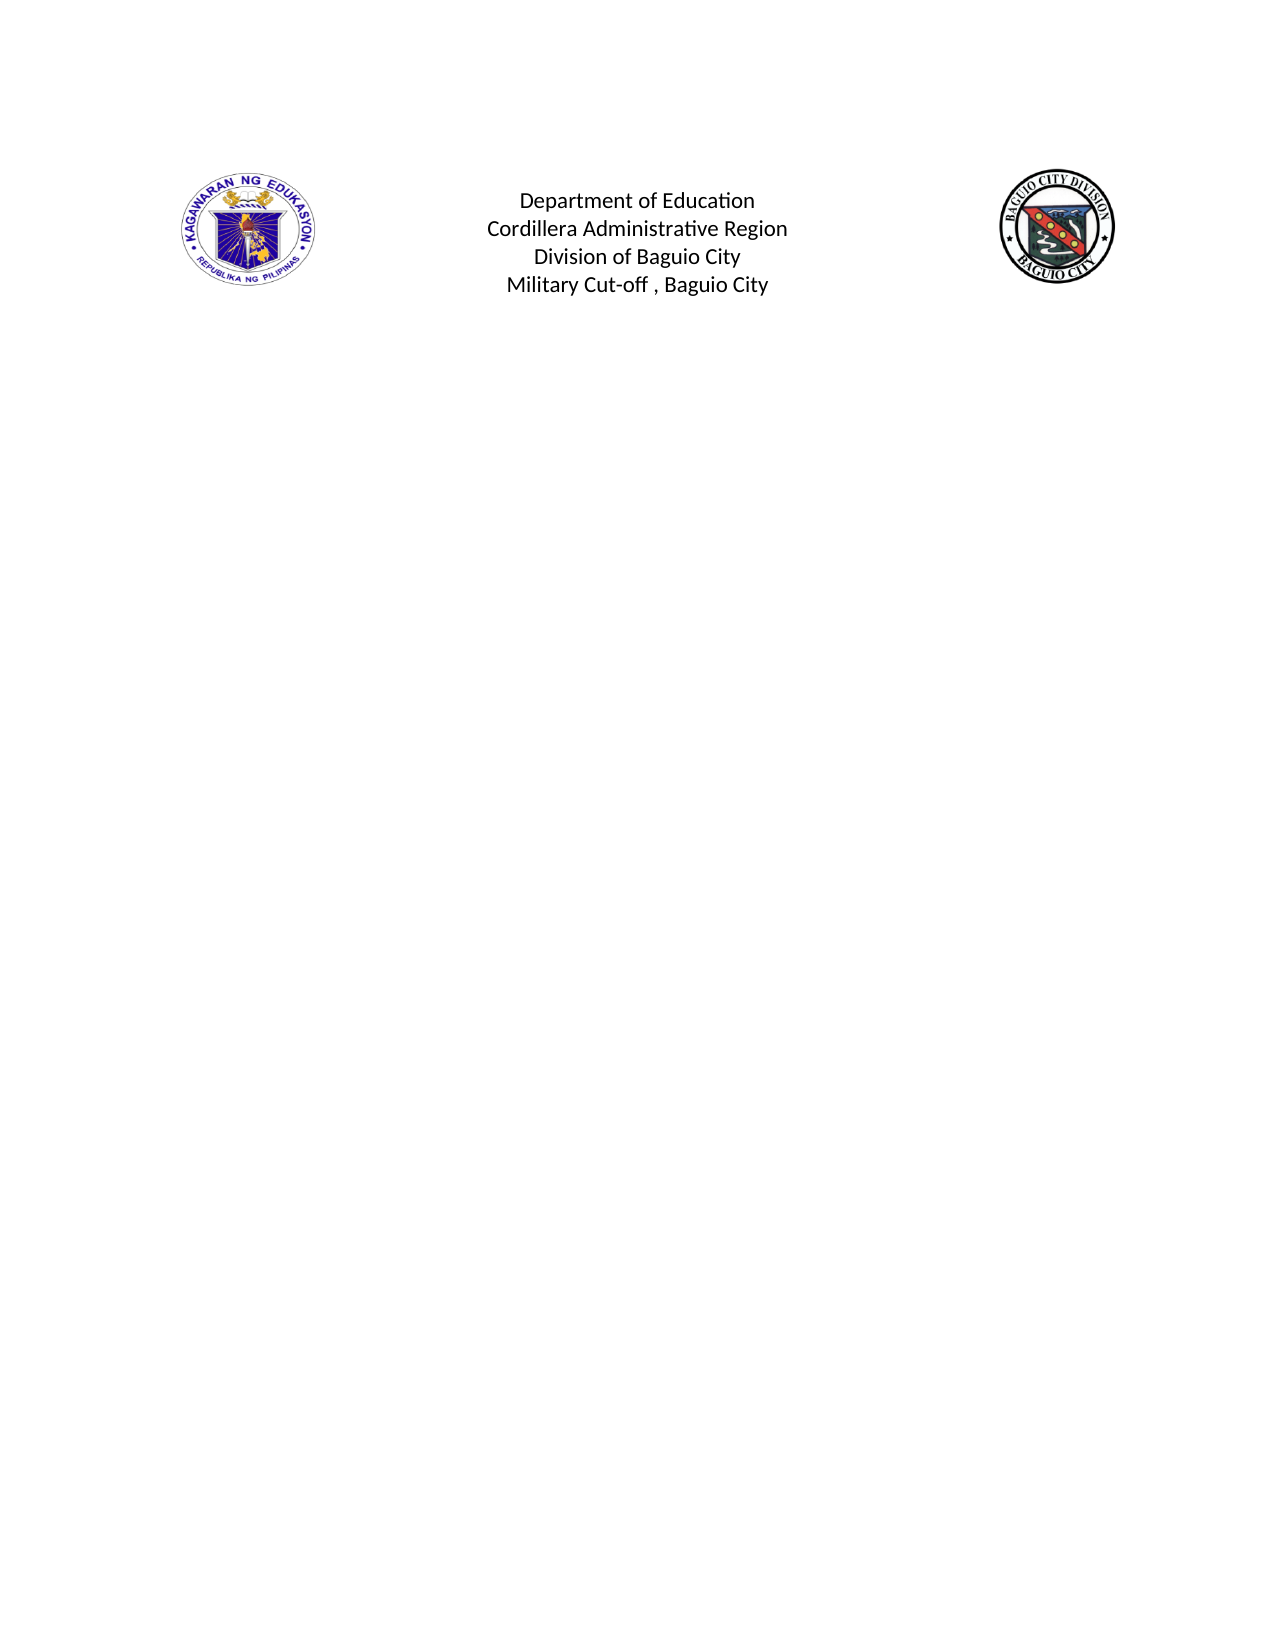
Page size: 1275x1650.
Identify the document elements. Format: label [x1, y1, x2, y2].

picture [996, 166, 1120, 287]
picture [179, 171, 317, 287]
